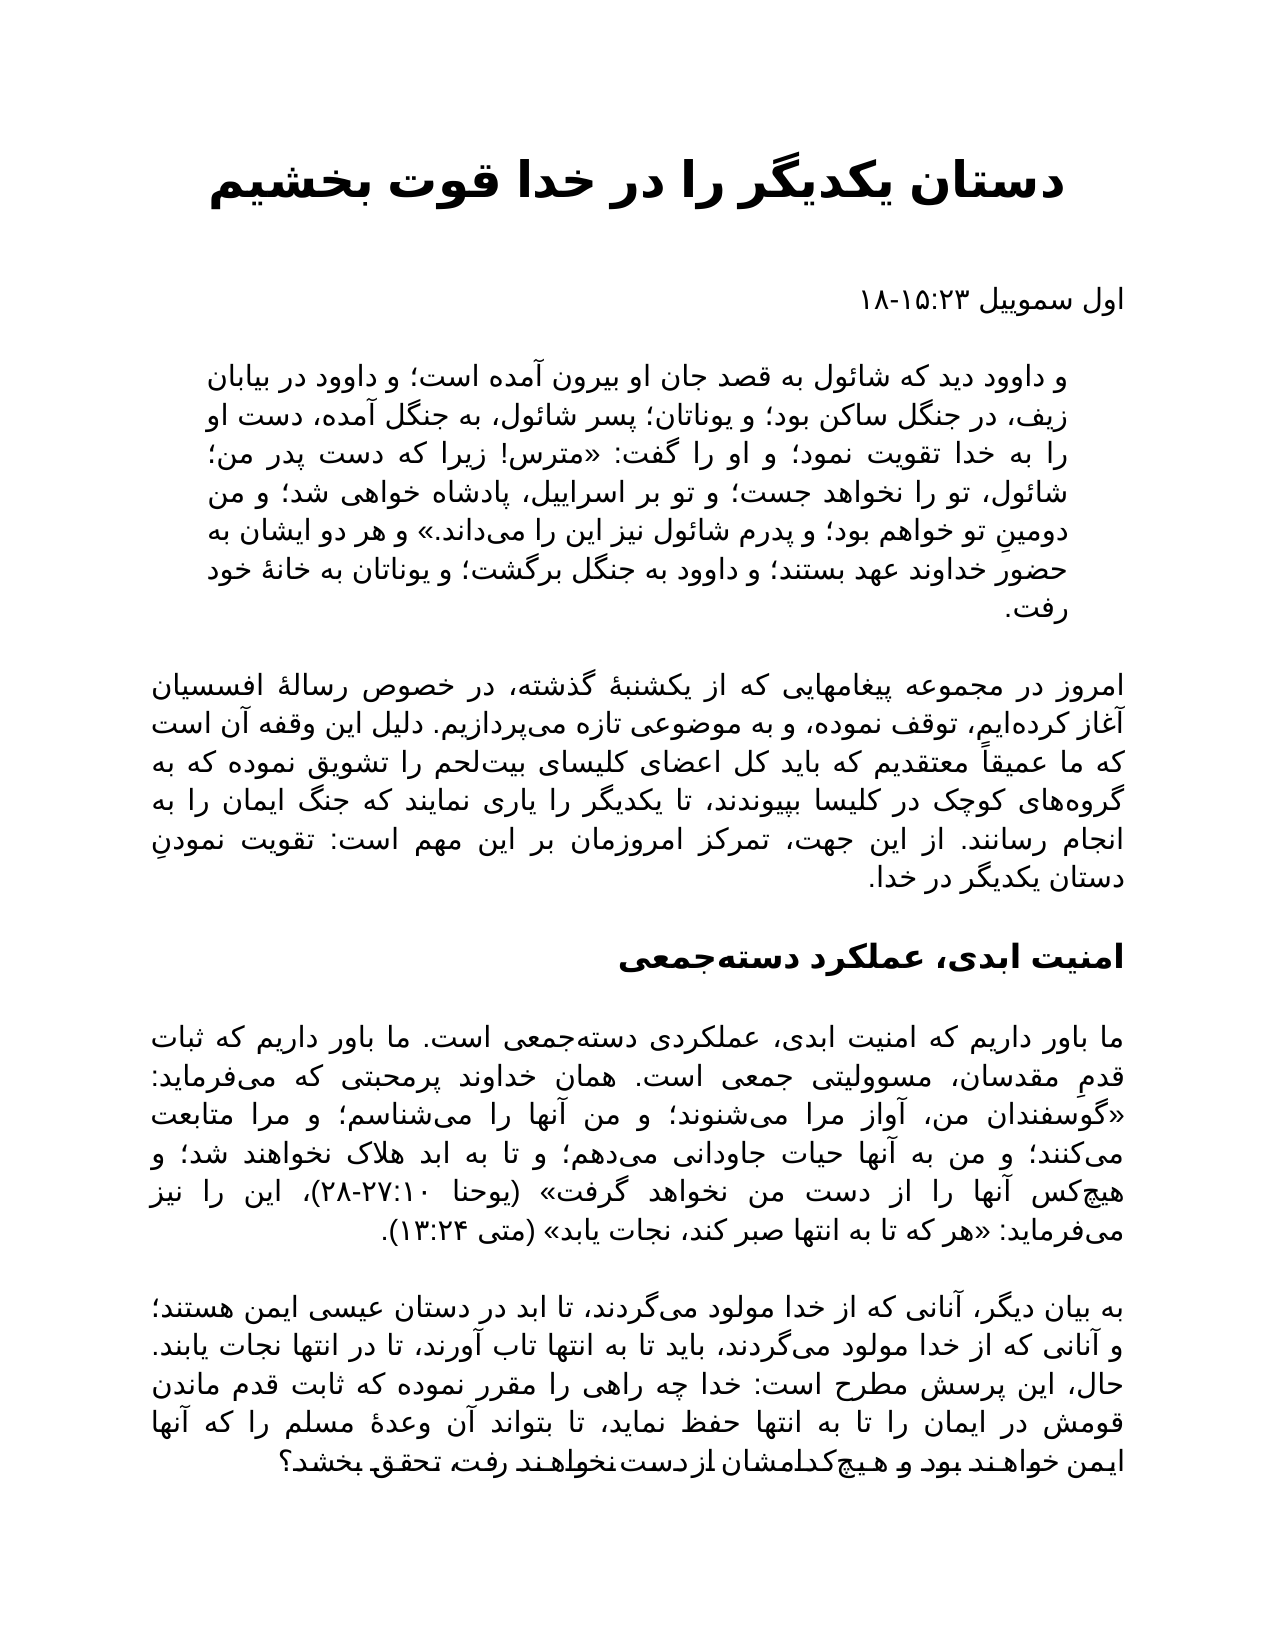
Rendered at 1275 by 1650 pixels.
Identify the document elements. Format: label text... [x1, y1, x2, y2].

text ما باور داریم که امنیت ابدی، عملکردی دسته‌جمعی است. ما باور داریم که ثبات قدمِ مقدسان، مسوولیتی جمعی است. همان خداوند پرمحبتی که می‌فرماید: «گوسفندان من، آواز مرا می‌شنوند؛ و من آنها را می‌شناسم؛ و مرا متابعت می‌کنند؛ و من به آنها حیات جاودانی می‌دهم؛ و تا به ابد هلاک نخواهند شد؛ و هیچ‌کس آنها را از دست من نخواهد گرفت» (یوحنا ۱۰:‏۲۷-‏۲۸)، این را نیز می‌فرماید: «هر که تا به انتها صبر کند، نجات یابد» (متی ۲۴:‏۱۳). [150, 1020, 1125, 1246]
text امروز در مجموعه پیغامهایی که از یکشنبۀ گذشته، در خصوص رسالۀ افسسیان آغاز کرده‌ایم، توقف نموده، و به موضوعی تازه می‌پردازیم. دلیل این وقفه آن است که ما عمیقاً معتقدیم که باید کل اعضای کلیسای بیت‌لحم را تشویق نموده که به گروه‌های کوچک در کلیسا بپیوندند، تا یکدیگر را یاری نمایند که جنگ ایمان را به انجام رسانند. از این جهت، تمرکز امروزمان بر این مهم است: تقویت نمودنِ دستان یکدیگر در خدا. [150, 667, 1125, 894]
text و داوود دید که شائول به قصد جان او بیرون آمده است؛ و داوود در بیابان زیف، در جنگل ساکن بود؛ و یوناتان؛ پسر شائول، به جنگل آمده، دست او را به خدا تقویت نمود؛ و او را گفت: «مترس! زیرا که دست پدر من؛ شائول، تو را نخواهد جست؛ و تو بر اسراییل، پادشاه خواهی شد؛ و من دومینِ تو خواهم بود؛ و پدرم شائول نیز این را می‌داند.» و هر دو ایشان به حضور خداوند عهد بستند؛ و داوود به جنگل برگشت؛ و یوناتان به خانۀ خود رفت. [206, 359, 1069, 624]
text اول سموییل ۲۳:‏۱۵-‏۱۸ [150, 282, 1125, 316]
text دستان یکدیگر را در خدا قوت بخشیم [150, 150, 1125, 207]
text به بیان دیگر، آنانی که از خدا مولود می‌گردند، تا ابد در دستان عیسی ایمن هستند؛ و آنانی که از خدا مولود می‌گردند، باید تا به انتها تاب آورند، تا در انتها نجات یابند. حال، این پرسش مطرح است: خدا چه راهی را مقرر نموده که ثابت قدم ماندن قومش در ایمان را تا به انتها حفظ نماید، تا بتواند آن وعدۀ مسلم را که آنها ایمن خواهند بود و هیچ‌کدامشان از دست نخواهند رفت، تحقق بخشد؟ [150, 1290, 1125, 1477]
text امنیت ابدی، عملکرد دسته‌جمعی [150, 937, 1125, 976]
